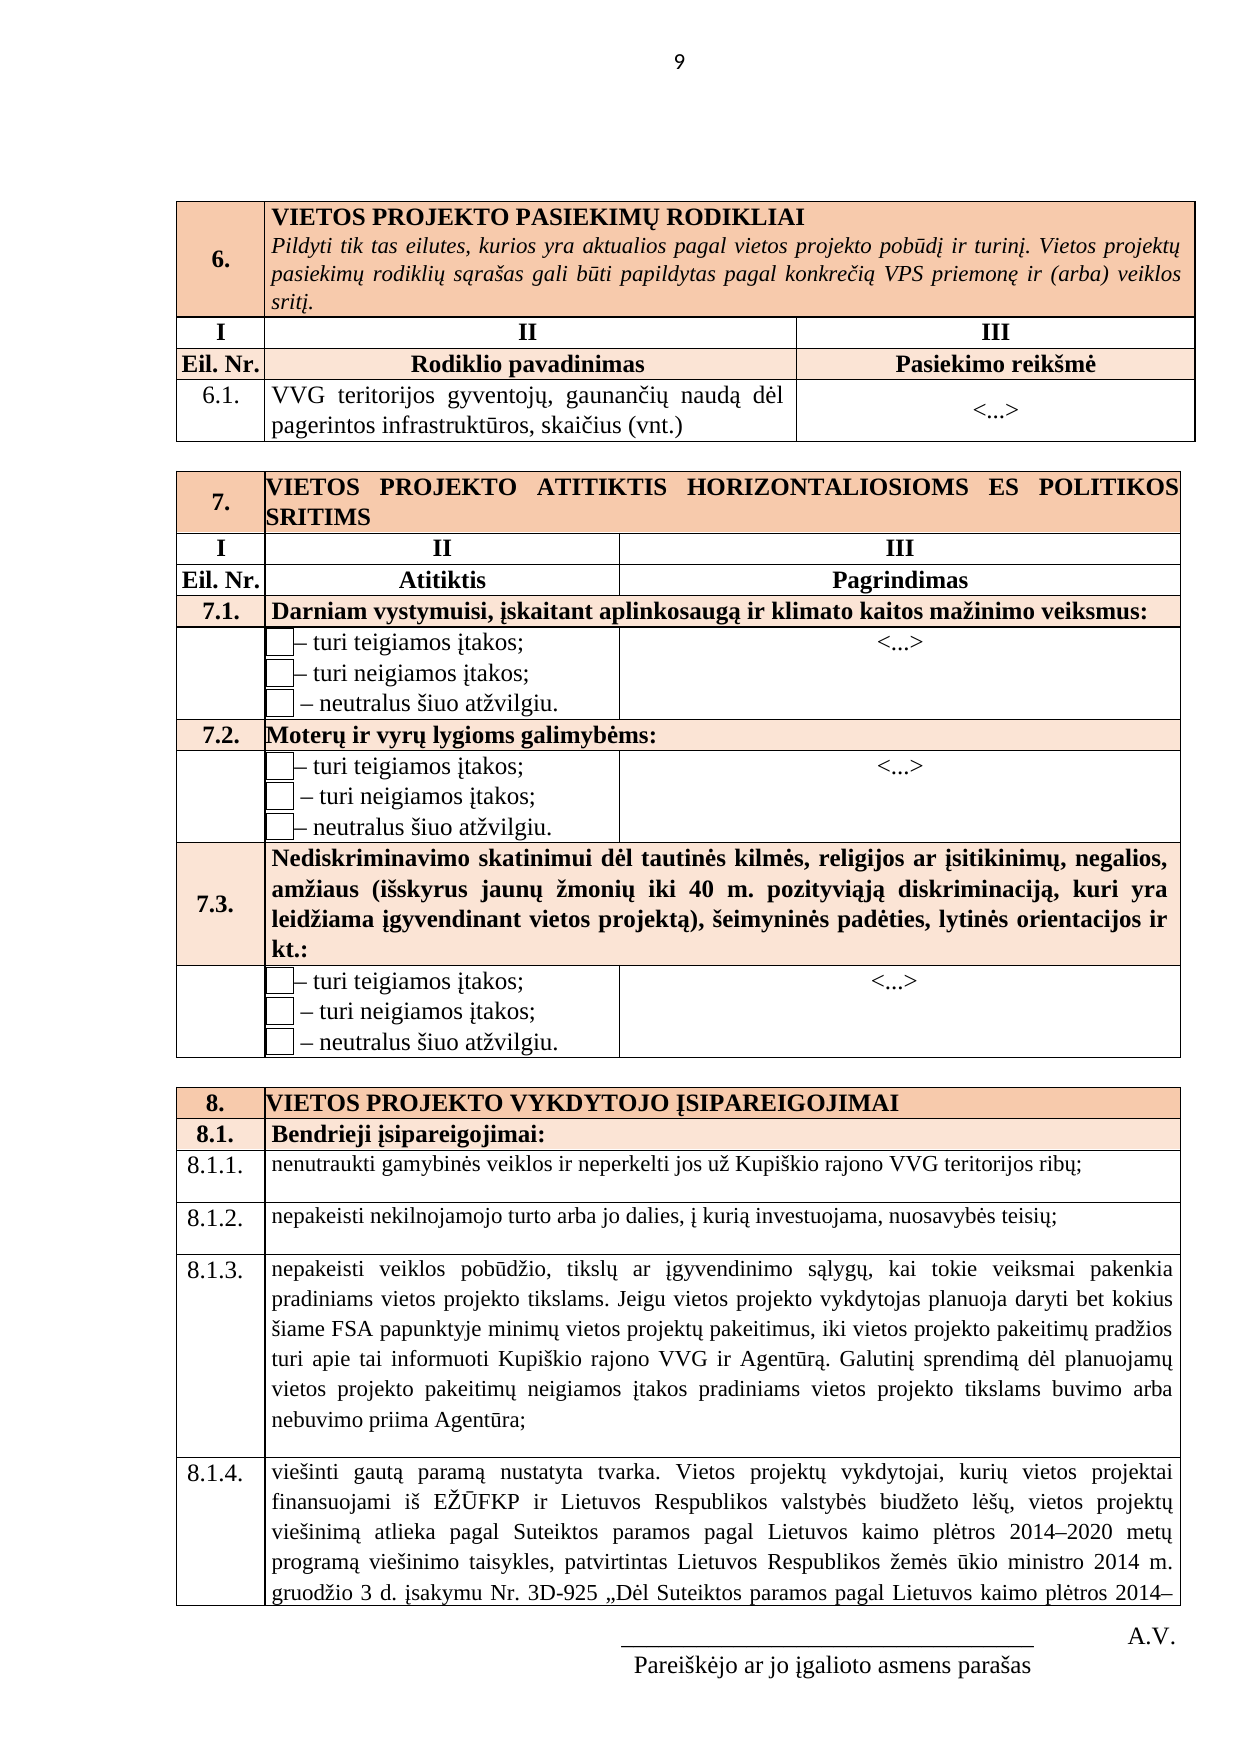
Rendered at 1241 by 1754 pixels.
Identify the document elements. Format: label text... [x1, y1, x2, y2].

table_cell 8.1.2. [177, 1203, 264, 1254]
table_cell – turi teigiamos įtakos; – turi neigiamos įtakos; – neutralus šiuo atžvilgiu. [266, 628, 619, 719]
table_cell III [620, 534, 1180, 564]
table_cell II [266, 534, 619, 564]
table_cell <...> [620, 751, 1180, 842]
table_cell Moterų ir vyrų lygioms galimybėms: [266, 720, 1180, 750]
table_cell 8.1.3. [177, 1255, 264, 1457]
table_cell [177, 966, 264, 1057]
table_header 8. [177, 1088, 264, 1118]
table_cell III [797, 318, 1194, 348]
table_cell <...> [620, 966, 1180, 1057]
table_header VIETOS PROJEKTO VYKDYTOJO ĮSIPAREIGOJIMAI [266, 1088, 1180, 1118]
table_cell <...> [797, 380, 1194, 441]
table_cell Pasiekimo reikšmė [797, 349, 1194, 379]
table_cell Nediskriminavimo skatinimui dėl tautinės kilmės, religijos ar įsitikinimų, negalios, amžiaus (išskyrus jaunų žmonių iki 40 m. pozityviąją diskriminaciją, kuri yra leidžiama įgyvendinant vietos projektą), šeimyninės padėties, lytinės orientacijos ir kt.: [266, 843, 1180, 965]
table_cell II [265, 318, 796, 348]
table_cell 7.1. [177, 596, 264, 626]
table_cell Atitiktis [266, 565, 619, 595]
table_cell 7.3. [177, 843, 264, 965]
table_cell 7.2. [177, 720, 264, 750]
table_cell VVG teritorijos gyventojų, gaunančių naudą dėl pagerintos infrastruktūros, skaičius (vnt.) [265, 380, 796, 441]
table_cell 8.1. [177, 1119, 264, 1149]
table_cell Darniam vystymuisi, įskaitant aplinkosaugą ir klimato kaitos mažinimo veiksmus: [266, 596, 1180, 626]
table_cell Bendrieji įsipareigojimai: [266, 1119, 1180, 1149]
table_header VIETOS PROJEKTO PASIEKIMŲ RODIKLIAI Pildyti tik tas eilutes, kurios yra aktualios pagal vietos projekto pobūdį ir turinį. Vietos projektų pasiekimų rodiklių sąrašas gali būti papildytas pagal konkrečią VPS priemonę ir (arba) veiklos sritį. [265, 202, 1194, 316]
table_cell Eil. Nr. [177, 349, 264, 379]
table_cell [177, 628, 264, 719]
table_cell 8.1.4. [177, 1458, 264, 1605]
table_cell Eil. Nr. [177, 565, 264, 595]
table_cell nepakeisti nekilnojamojo turto arba jo dalies, į kurią investuojama, nuosavybės teisių; [266, 1203, 1180, 1254]
table_cell 6.1. [177, 380, 264, 441]
table_cell Pagrindimas [620, 565, 1180, 595]
table_cell 8.1.1. [177, 1151, 264, 1202]
table_cell <...> [620, 628, 1180, 719]
table_cell I [177, 534, 264, 564]
table_header 6. [177, 202, 264, 316]
table_cell nenutraukti gamybinės veiklos ir neperkelti jos už Kupiškio rajono VVG teritorijos ribų; [266, 1151, 1180, 1202]
table_cell – turi teigiamos įtakos; – turi neigiamos įtakos; – neutralus šiuo atžvilgiu. [266, 751, 619, 842]
table_cell [177, 751, 264, 842]
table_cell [266, 1458, 1180, 1605]
table_cell Rodiklio pavadinimas [265, 349, 796, 379]
table_cell nepakeisti veiklos pobūdžio, tikslų ar įgyvendinimo sąlygų, kai tokie veiksmai pakenkia pradiniams vietos projekto tikslams. Jeigu vietos projekto vykdytojas planuoja daryti bet kokius šiame FSA papunktyje minimų vietos projektų pakeitimus, iki vietos projekto pakeitimų pradžios turi apie tai informuoti Kupiškio rajono VVG ir Agentūrą. Galutinį sprendimą dėl planuojamų vietos projekto pakeitimų neigiamos įtakos pradiniams vietos projekto tikslams buvimo arba nebuvimo priima Agentūra; [266, 1255, 1180, 1457]
table_cell – turi teigiamos įtakos; – turi neigiamos įtakos; – neutralus šiuo atžvilgiu. [266, 966, 619, 1057]
table_header VIETOS PROJEKTO ATITIKTIS HORIZONTALIOSIOMS ES POLITIKOS SRITIMS [266, 472, 1180, 532]
table_header 7. [177, 472, 264, 532]
table_cell I [177, 318, 264, 348]
